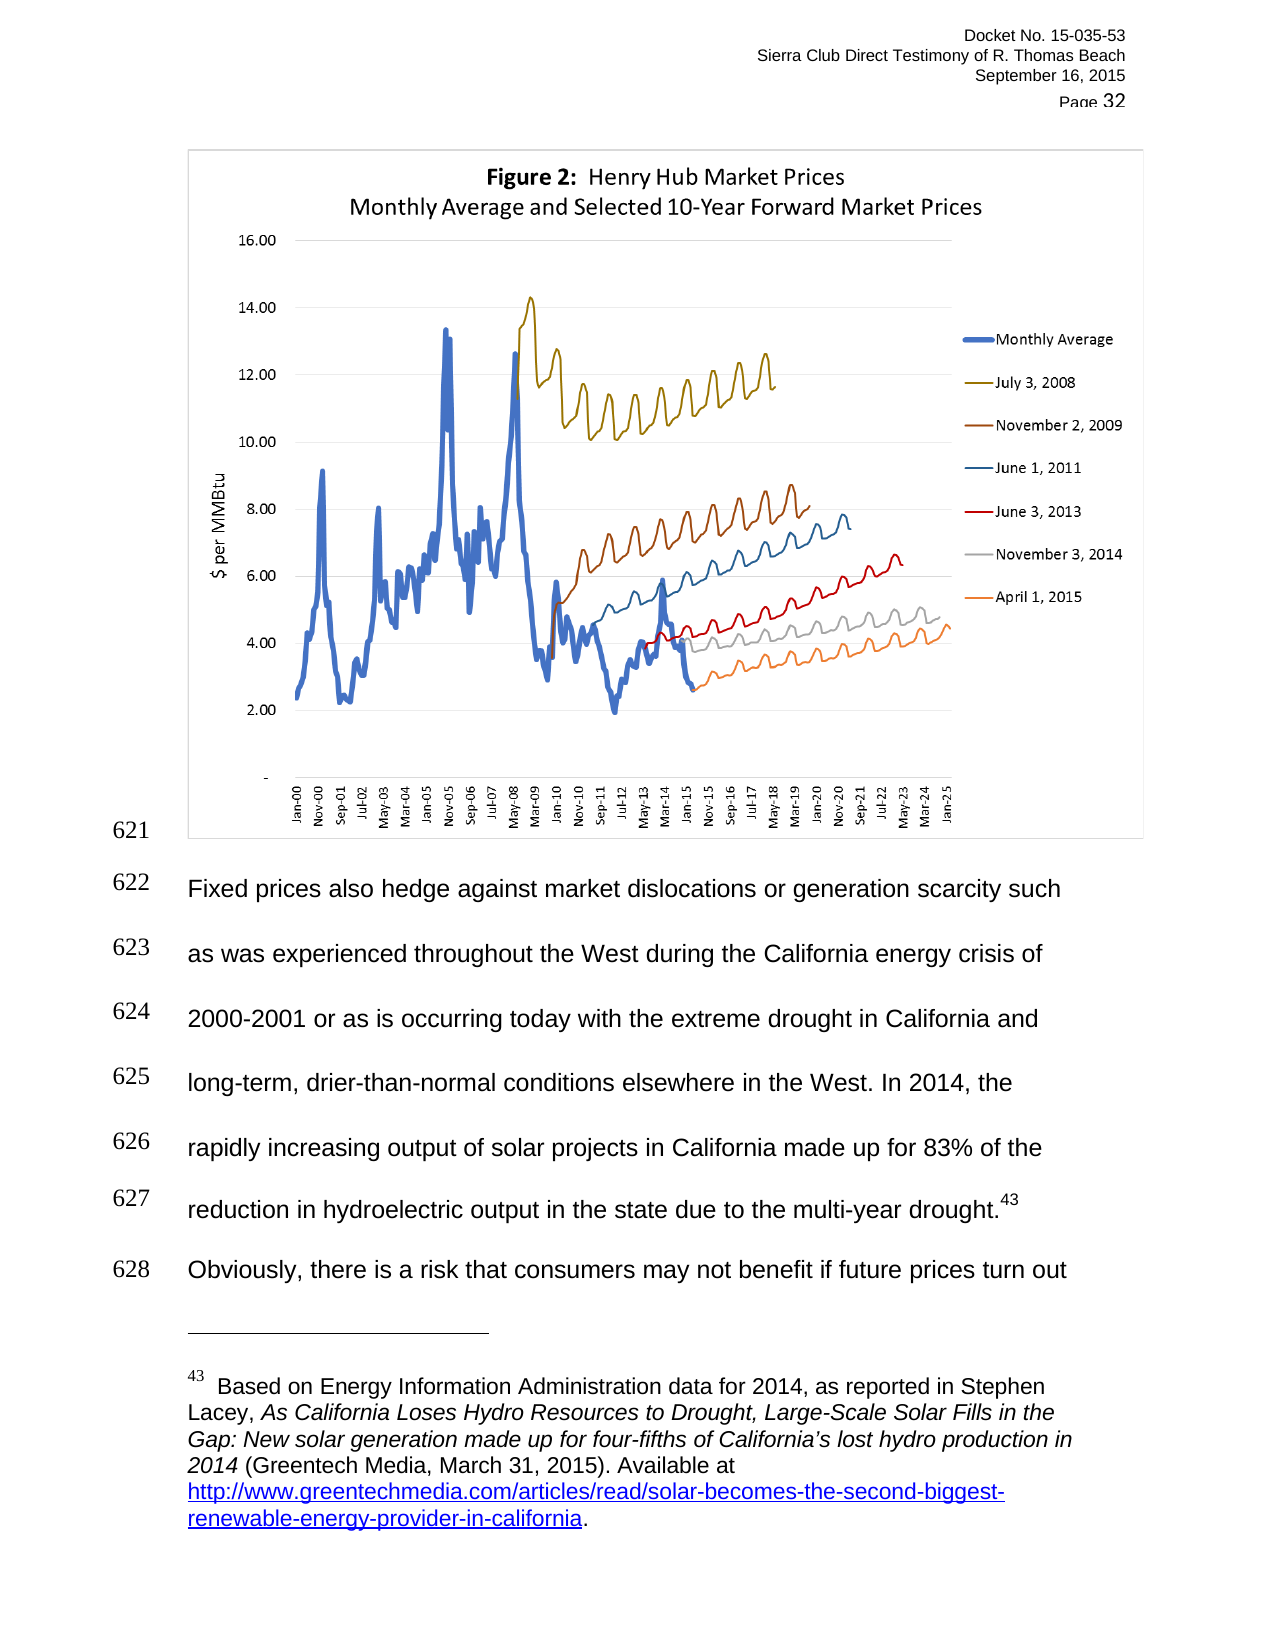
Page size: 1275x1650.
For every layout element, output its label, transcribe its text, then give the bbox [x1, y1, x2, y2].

text long-term, drier-than-normal conditions elsewhere in the West. In 2014, the [187, 1068, 1154, 1097]
text Fixed prices also hedge against market dislocations or generation scarcity such [187, 874, 1154, 903]
text 625 [112, 1061, 150, 1090]
text 624 [112, 996, 150, 1025]
text as was experienced throughout the West during the California energy crisis of [187, 939, 1154, 968]
text 626 [112, 1126, 150, 1154]
text 627 [112, 1183, 150, 1212]
text 623 [112, 932, 150, 961]
text 628 [112, 1254, 150, 1283]
text rapidly increasing output of solar projects in California made up for 83% of the reduction in hydroelectric output in the state due to the multi-year drought.43 [187, 1133, 1048, 1224]
picture [187, 149, 1144, 839]
text Obviously, there is a risk that consumers may not benefit if future prices turn out [187, 1255, 1154, 1284]
text 2000-2001 or as is occurring today with the extreme drought in California and [187, 1004, 1154, 1032]
text 621 [112, 815, 1154, 844]
text 622 [112, 867, 150, 896]
text 43 Based on Energy Information Administration data for 2014, as reported in Stephen Lacey, As California Loses Hydro Resources to Drought, Large-Scale Solar Fills in the Gap: New solar generation made up for four-fifths of California’s lost hydro production in 2014 (Greentech Media, March 31, 2015). Available at http://www.greentechmedia.com/articles/read/solar-becomes-the-second-biggest- renewable-energy-provider-in-california. [187, 1366, 1080, 1531]
